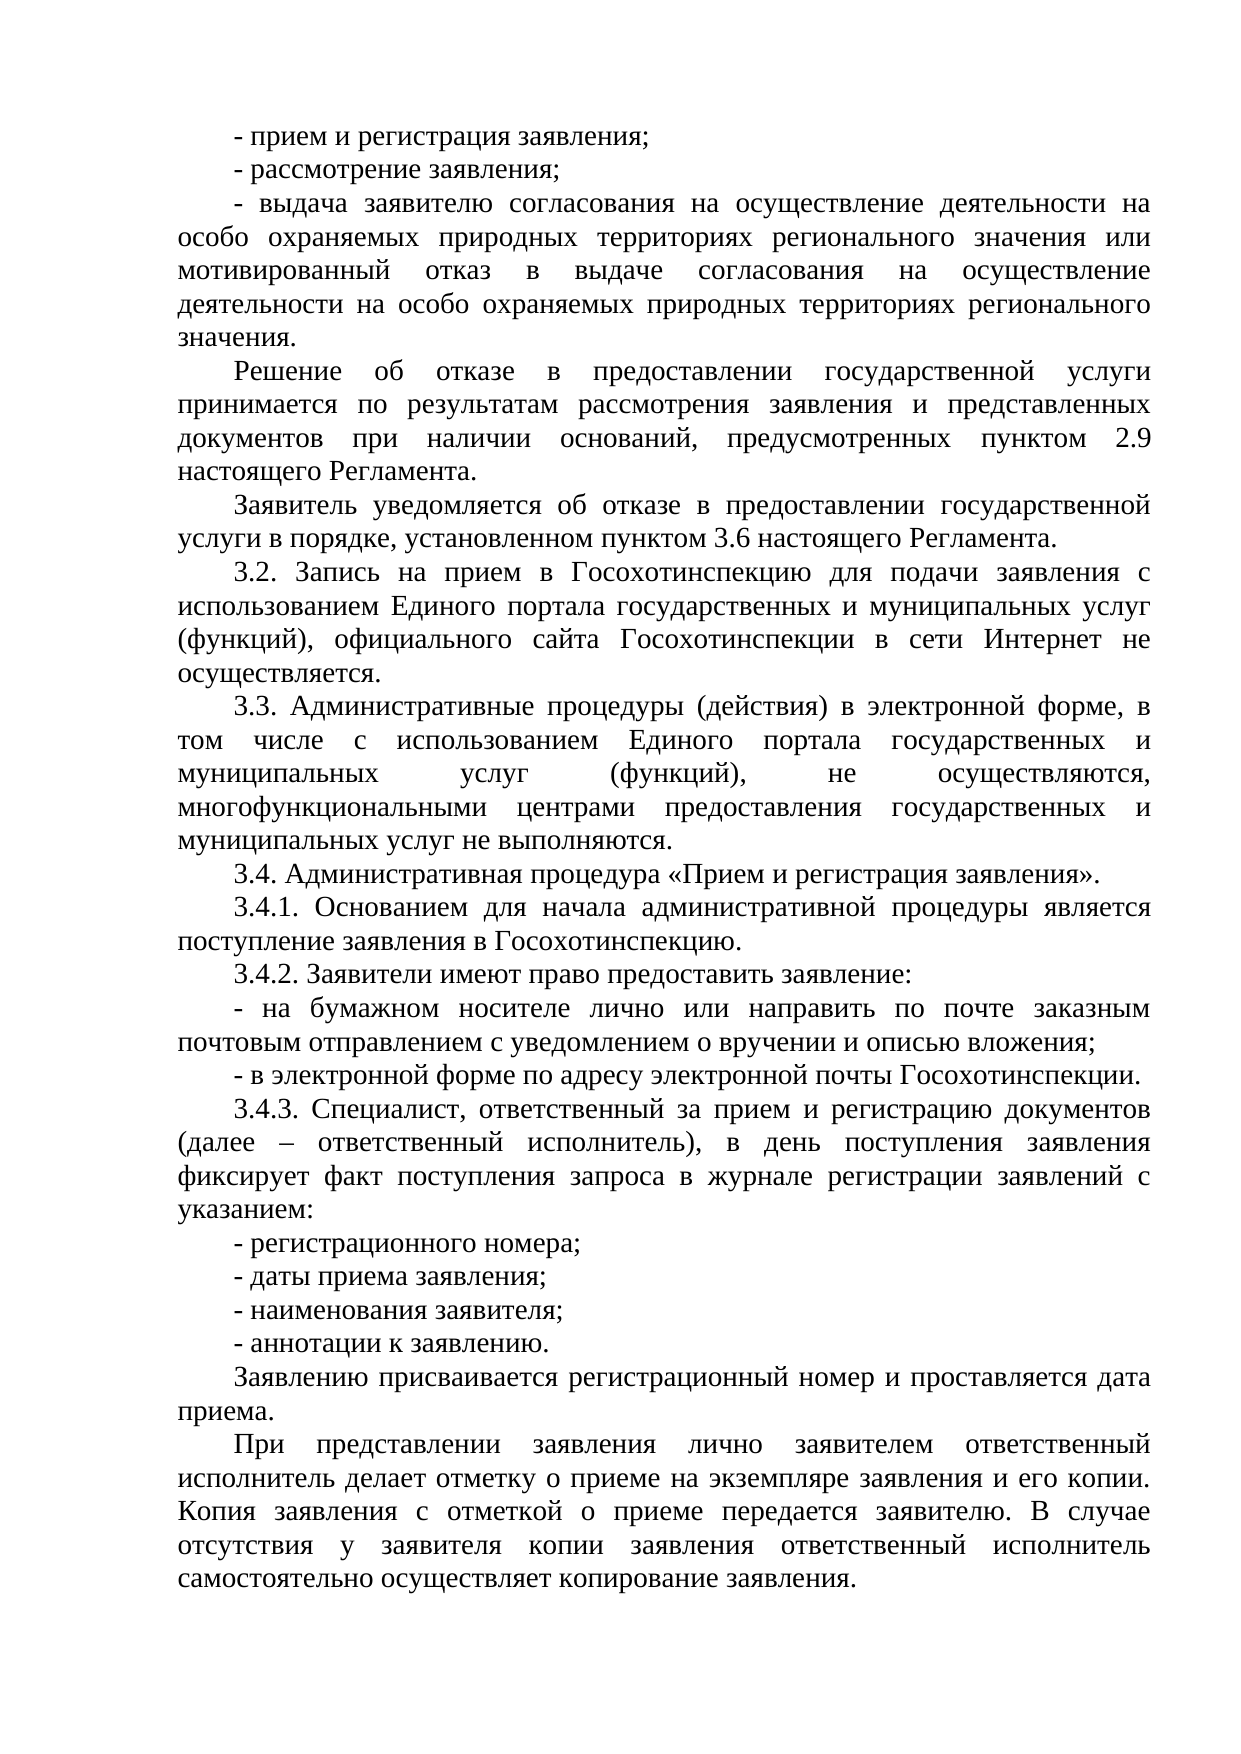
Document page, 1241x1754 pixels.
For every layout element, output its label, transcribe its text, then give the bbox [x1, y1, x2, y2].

text - регистрационного номера; [177, 1225, 1152, 1258]
text - наименования заявителя; [177, 1292, 1152, 1326]
text Решение об отказе в предоставлении государственной услуги принимается по результатам рассмотрения заявления и представленных документов при наличии оснований, предусмотренных пунктом 2.9 настоящего Регламента. [177, 353, 1152, 487]
text Заявлению присваивается регистрационный номер и проставляется дата приема. [177, 1359, 1152, 1426]
text При представлении заявления лично заявителем ответственный исполнитель делает отметку о приеме на экземпляре заявления и его копии. Копия заявления с отметкой о приеме передается заявителю. В случае отсутствия у заявителя копии заявления ответственный исполнитель самостоятельно осуществляет копирование заявления. [177, 1426, 1152, 1594]
text - на бумажном носителе лично или направить по почте заказным почтовым отправлением с уведомлением о вручении и описью вложения; [177, 990, 1152, 1057]
text Заявитель уведомляется об отказе в предоставлении государственной услуги в порядке, установленном пунктом 3.6 настоящего Регламента. [177, 487, 1152, 554]
text - в электронной форме по адресу электронной почты Госохотинспекции. [177, 1057, 1152, 1091]
text 3.3. Административные процедуры (действия) в электронной форме, в том числе с использованием Единого портала государственных и муниципальных услуг (функций), не осуществляются, многофункциональными центрами предоставления государственных и муниципальных услуг не выполняются. [177, 688, 1152, 856]
text 3.2. Запись на прием в Госохотинспекцию для подачи заявления с использованием Единого портала государственных и муниципальных услуг (функций), официального сайта Госохотинспекции в сети Интернет не осуществляется. [177, 554, 1152, 688]
text 3.4. Административная процедура «Прием и регистрация заявления». [177, 856, 1152, 889]
text - прием и регистрация заявления; [177, 118, 1152, 152]
text 3.4.3. Специалист, ответственный за прием и регистрацию документов (далее – ответственный исполнитель), в день поступления заявления фиксирует факт поступления запроса в журнале регистрации заявлений с указанием: [177, 1091, 1152, 1225]
text - даты приема заявления; [177, 1258, 1152, 1292]
text - выдача заявителю согласования на осуществление деятельности на особо охраняемых природных территориях регионального значения или мотивированный отказ в выдаче согласования на осуществление деятельности на особо охраняемых природных территориях регионального значения. [177, 185, 1152, 353]
text 3.4.2. Заявители имеют право предоставить заявление: [177, 957, 1152, 990]
text - рассмотрение заявления; [177, 152, 1152, 185]
text 3.4.1. Основанием для начала административной процедуры является поступление заявления в Госохотинспекцию. [177, 889, 1152, 957]
text - аннотации к заявлению. [177, 1326, 1152, 1359]
